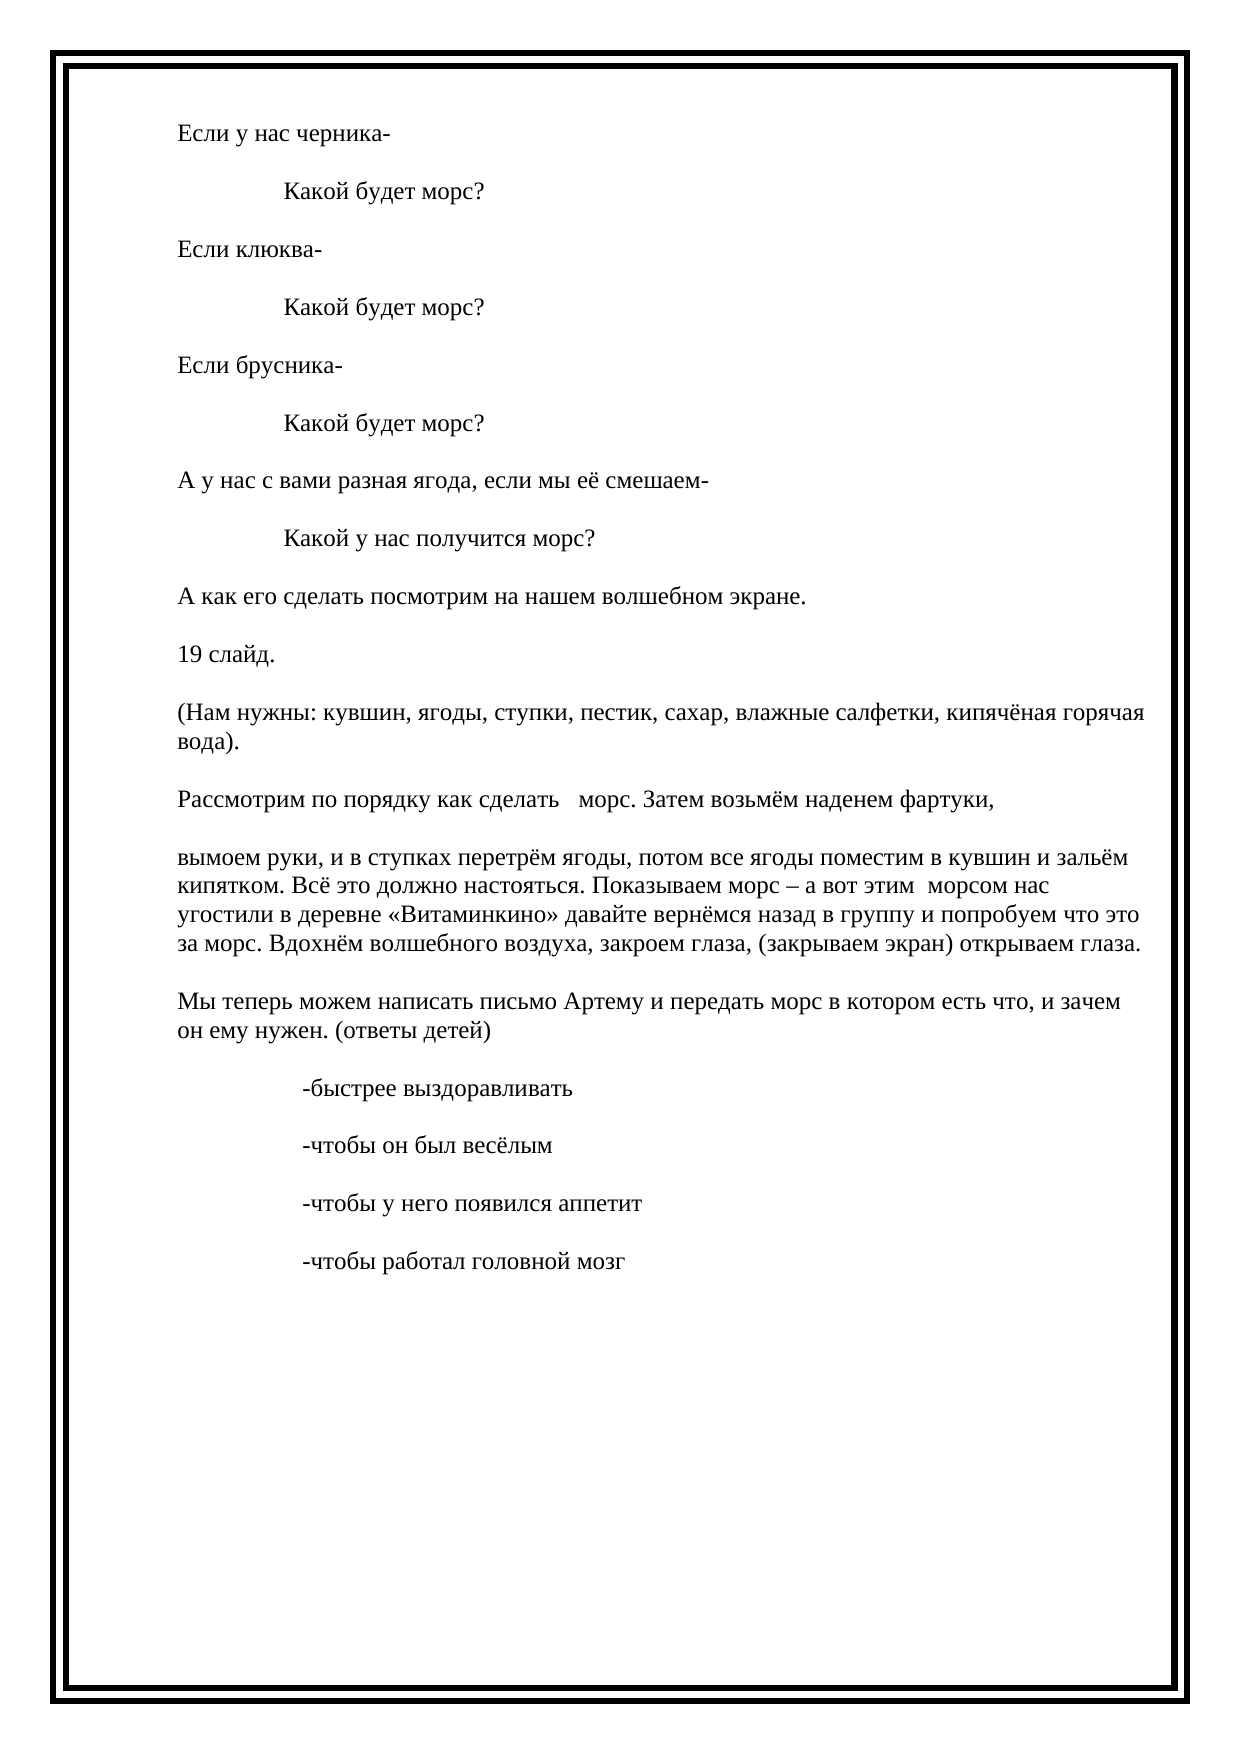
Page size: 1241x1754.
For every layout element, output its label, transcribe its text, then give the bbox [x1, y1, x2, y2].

text А у нас с вами разная ягода, если мы её смешаем- [177, 466, 1152, 494]
text -чтобы у него появился аппетит [177, 1188, 1152, 1217]
text Какой будет морс? [177, 292, 1152, 321]
text (Нам нужны: кувшин, ягоды, ступки, пестик, сахар, влажные салфетки, кипячёная горячая вода). [177, 697, 1152, 755]
text -чтобы работал головной мозг [177, 1246, 1152, 1275]
text Мы теперь можем написать письмо Артему и передать морс в котором есть что, и зачем он ему нужен. (ответы детей) [177, 986, 1152, 1043]
text Если брусника- [177, 350, 1152, 378]
text Какой будет морс? [177, 408, 1152, 436]
text Какой у нас получится морс? [177, 523, 1152, 552]
text -быстрее выздоравливать [177, 1073, 1152, 1101]
text 19 слайд. [177, 639, 1152, 668]
text Рассмотрим по порядку как сделать морс. Затем возьмём наденем фартуки, [177, 784, 1152, 813]
text Какой будет морс? [177, 176, 1152, 205]
text Если клюква- [177, 234, 1152, 263]
text Если у нас черника- [177, 118, 1152, 147]
text -чтобы он был весёлым [177, 1131, 1152, 1159]
text вымоем руки, и в ступках перетрём ягоды, потом все ягоды поместим в кувшин и зальём кипятком. Всё это должно настояться. Показываем морс – а вот этим морсом нас угостили в деревне «Витаминкино» давайте вернёмся назад в группу и попробуем что это за морс. Вдохнём волшебного воздуха, закроем глаза, (закрываем экран) открываем глаза. [177, 842, 1152, 957]
text А как его сделать посмотрим на нашем волшебном экране. [177, 581, 1152, 610]
